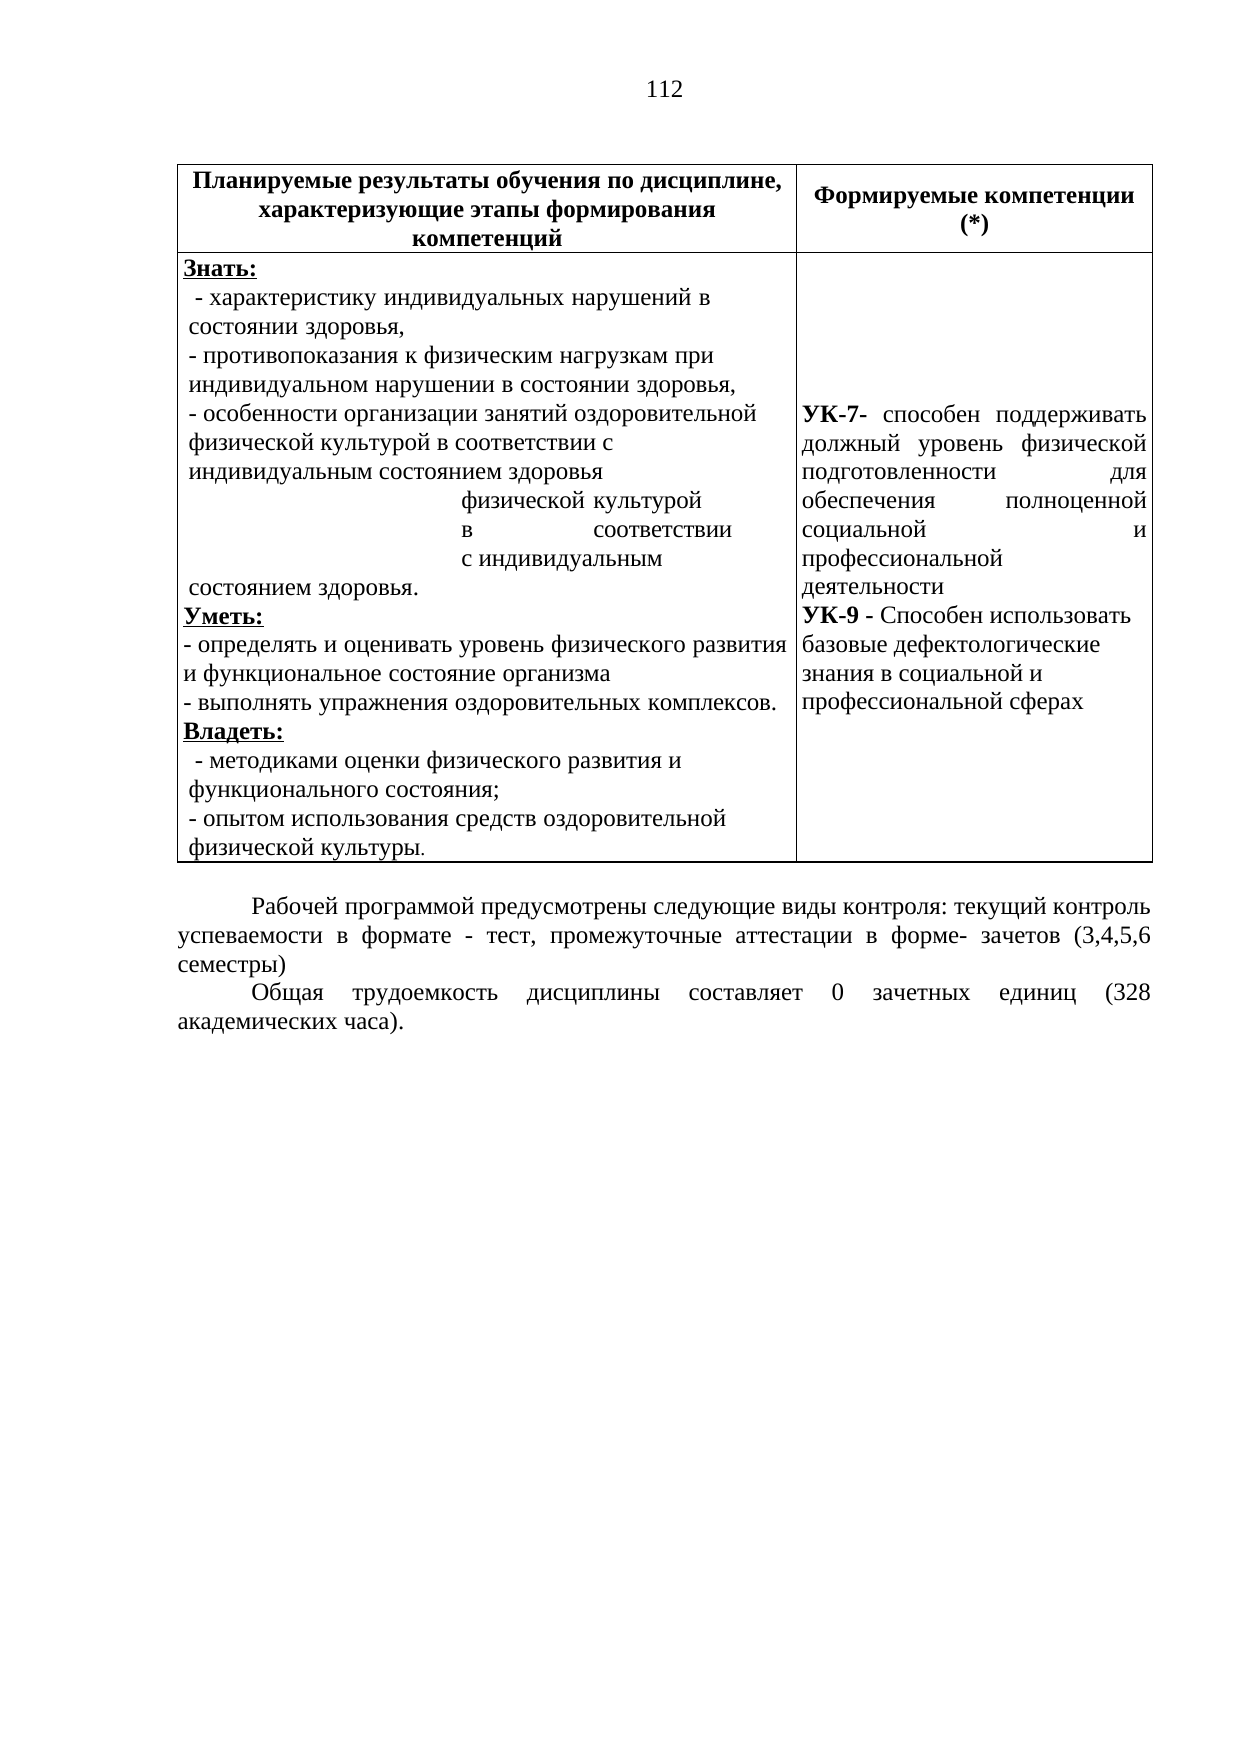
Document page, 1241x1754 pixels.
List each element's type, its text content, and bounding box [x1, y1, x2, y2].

table_cell Знать: - характеристику индивидуальных нарушений в состоянии здоровья, - противопоказания к физическим нагрузкам при индивидуальном нарушении в состоянии здоровья, - особенности организации занятий оздоровительной физической культурой в соответствии с индивидуальным состоянием здоровья физической культурой в соответствии с индивидуальным состоянием здоровья. Уметь: - определять и оценивать уровень физического развития и функциональное состояние организма - выполнять упражнения оздоровительных комплексов. Владеть: - методиками оценки физического развития и функционального состояния; - опытом использования средств оздоровительной физической культуры. [178, 253, 796, 861]
table_cell УК-7- способен поддерживать должный уровень физической подготовленности для обеспечения полноценной социальной и профессиональной деятельности УК-9 - Способен использовать базовые дефектологические знания в социальной и профессиональной сферах [797, 253, 1152, 861]
table_header Формируемые компетенции (*) [797, 165, 1152, 252]
text Рабочей программой предусмотрены следующие виды контроля: текущий контроль успеваемости в формате - тест, промежуточные аттестации в форме- зачетов (3,4,5,6 семестры) [177, 891, 1152, 977]
text Общая трудоемкость дисциплины составляет 0 зачетных единиц (328 академических часа). [177, 977, 1152, 1035]
table_header Планируемые результаты обучения по дисциплине, характеризующие этапы формирования компетенций [178, 165, 796, 252]
